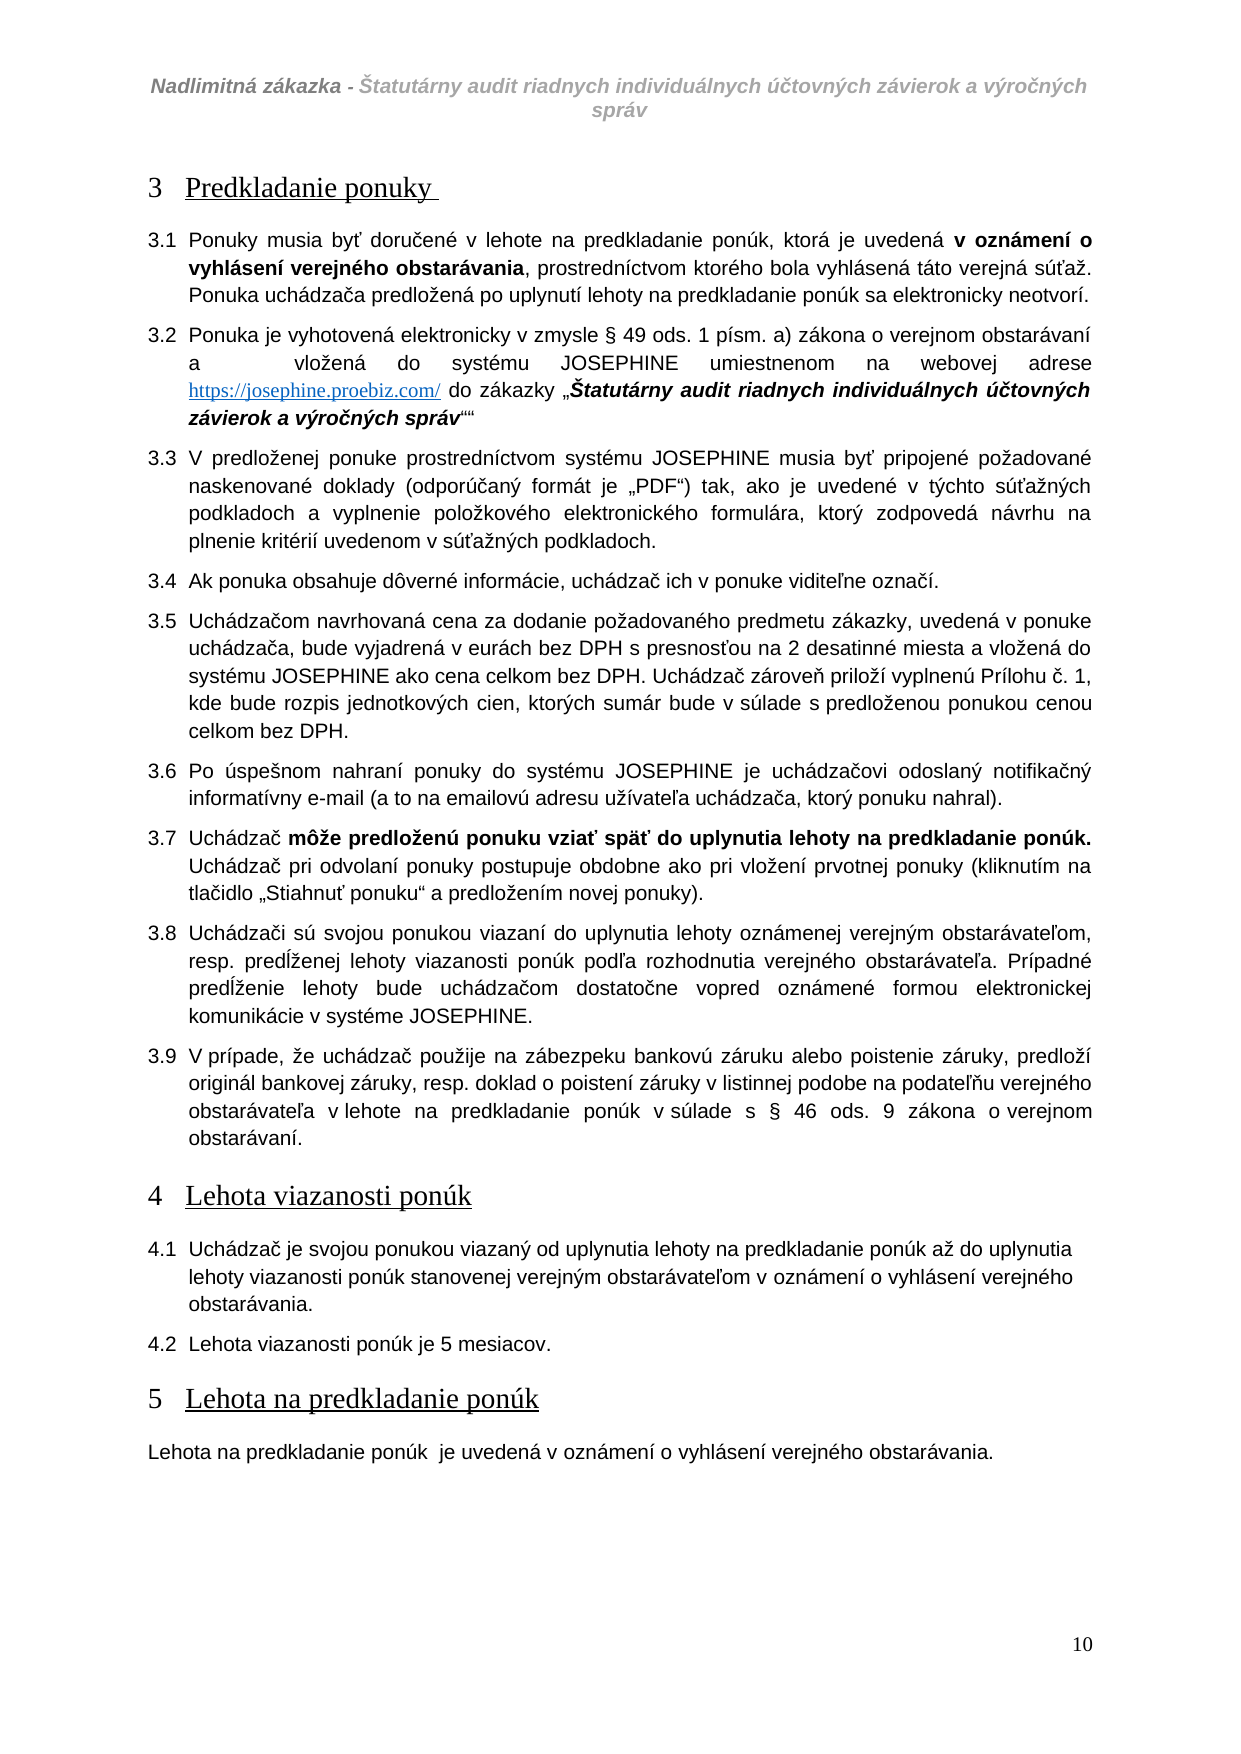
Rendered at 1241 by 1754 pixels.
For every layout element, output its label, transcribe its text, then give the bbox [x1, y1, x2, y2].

text Lehota na predkladanie ponúk je uvedená v oznámení o vyhlásení verejného obstarávania. [148, 1439, 1093, 1463]
list Uchádzač je svojou ponukou viazaný od uplynutia lehoty na predkladanie ponúk až do uplynutia lehoty viazanosti ponúk stanovenej verejným obstarávateľom v oznámení o vyhlásení verejného obstarávania. [148, 1237, 1093, 1316]
subtitle Predkladanie ponuky [148, 170, 1093, 203]
list V prípade, že uchádzač použije na zábezpeku bankovú záruku alebo poistenie záruky, predloží originál bankovej záruky, resp. doklad o poistení záruky v listinnej podobe na podateľňu verejného obstarávateľa v lehote na predkladanie ponúk v súlade s § 46 ods. 9 zákona o verejnom obstarávaní. [148, 1043, 1093, 1150]
list Ak ponuka obsahuje dôverné informácie, uchádzač ich v ponuke viditeľne označí. [148, 568, 1093, 592]
list Ponuky musia byť doručené v lehote na predkladanie ponúk, ktorá je uvedená v oznámení o vyhlásení verejného obstarávania, prostredníctvom ktorého bola vyhlásená táto verejná súťaž. Ponuka uchádzača predložená po uplynutí lehoty na predkladanie ponúk sa elektronicky neotvorí. [148, 228, 1093, 307]
list Uchádzačom navrhovaná cena za dodanie požadovaného predmetu zákazky, uvedená v ponuke uchádzača, bude vyjadrená v eurách bez DPH s presnosťou na 2 desatinné miesta a vložená do systému JOSEPHINE ako cena celkom bez DPH. Uchádzač zároveň priloží vyplnenú Prílohu č. 1, kde bude rozpis jednotkových cien, ktorých sumár bude v súlade s predloženou ponukou cenou celkom bez DPH. [148, 608, 1093, 742]
subtitle Lehota viazanosti ponúk [148, 1178, 1093, 1212]
list Lehota viazanosti ponúk je 5 mesiacov. [148, 1332, 1093, 1356]
list Po úspešnom nahraní ponuky do systému JOSEPHINE je uchádzačovi odoslaný notifikačný informatívny e-mail (a to na emailovú adresu užívateľa uchádzača, ktorý ponuku nahral). [148, 758, 1093, 810]
list Uchádzač môže predloženú ponuku vziať späť do uplynutia lehoty na predkladanie ponúk. Uchádzač pri odvolaní ponuky postupuje obdobne ako pri vložení prvotnej ponuky (kliknutím na tlačidlo „Stiahnuť ponuku“ a predložením novej ponuky). [148, 826, 1093, 905]
list V predloženej ponuke prostredníctvom systému JOSEPHINE musia byť pripojené požadované naskenované doklady (odporúčaný formát je „PDF“) tak, ako je uvedené v týchto súťažných podkladoch a vyplnenie položkového elektronického formulára, ktorý zodpovedá návrhu na plnenie kritérií uvedenom v súťažných podkladoch. [148, 446, 1093, 552]
list Uchádzači sú svojou ponukou viazaní do uplynutia lehoty oznámenej verejným obstarávateľom, resp. predĺženej lehoty viazanosti ponúk podľa rozhodnutia verejného obstarávateľa. Prípadné predĺženie lehoty bude uchádzačom dostatočne vopred oznámené formou elektronickej komunikácie v systéme JOSEPHINE. [148, 921, 1093, 1027]
list Ponuka je vyhotovená elektronicky v zmysle § 49 ods. 1 písm. a) zákona o verejnom obstarávaní a vložená do systému JOSEPHINE umiestnenom na webovej adrese https://josephine.proebiz.com/ do zákazky „Štatutárny audit riadnych individuálnych účtovných závierok a výročných správ““ [148, 323, 1093, 430]
subtitle Lehota na predkladanie ponúk [148, 1381, 1093, 1414]
